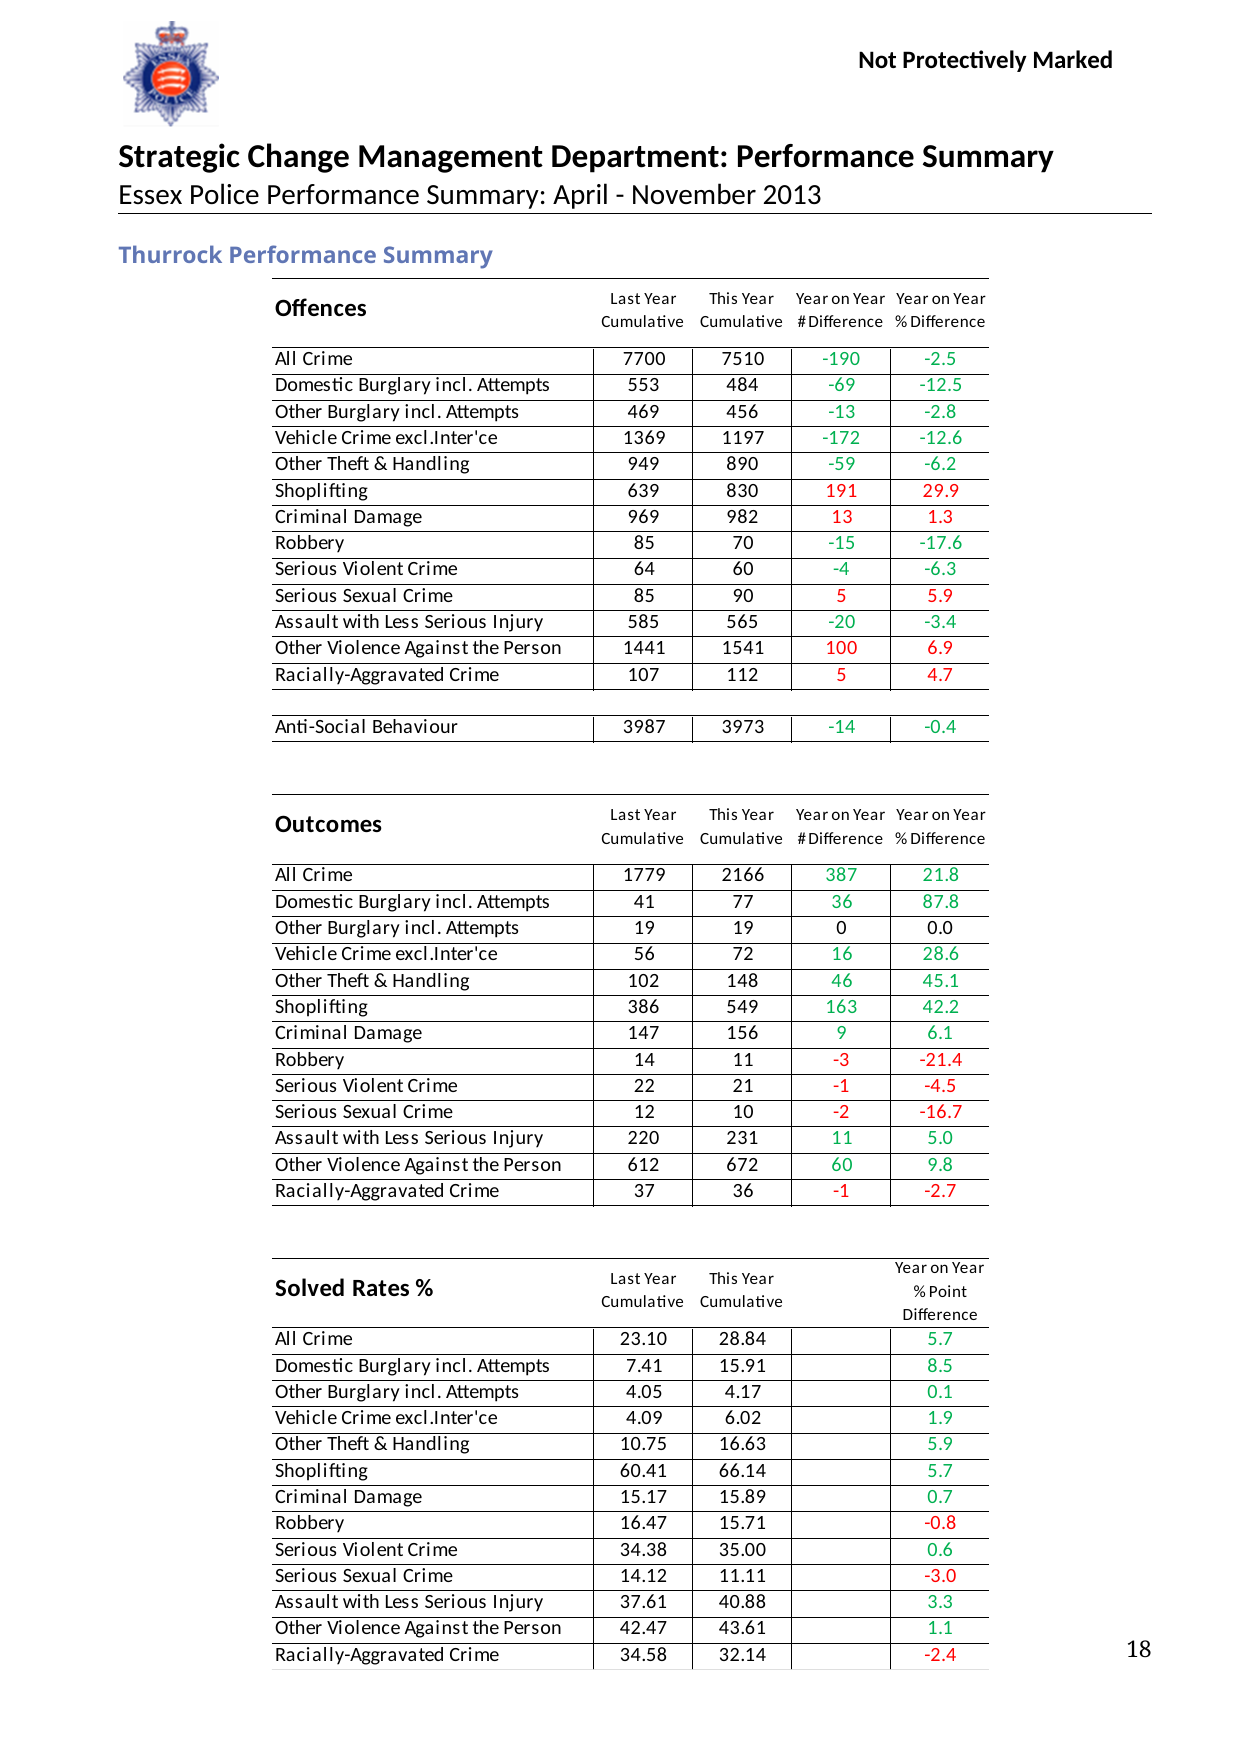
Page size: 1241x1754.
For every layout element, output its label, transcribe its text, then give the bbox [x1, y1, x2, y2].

subtitle Thurrock Performance Summary [118, 238, 1152, 270]
picture [121, 21, 218, 125]
